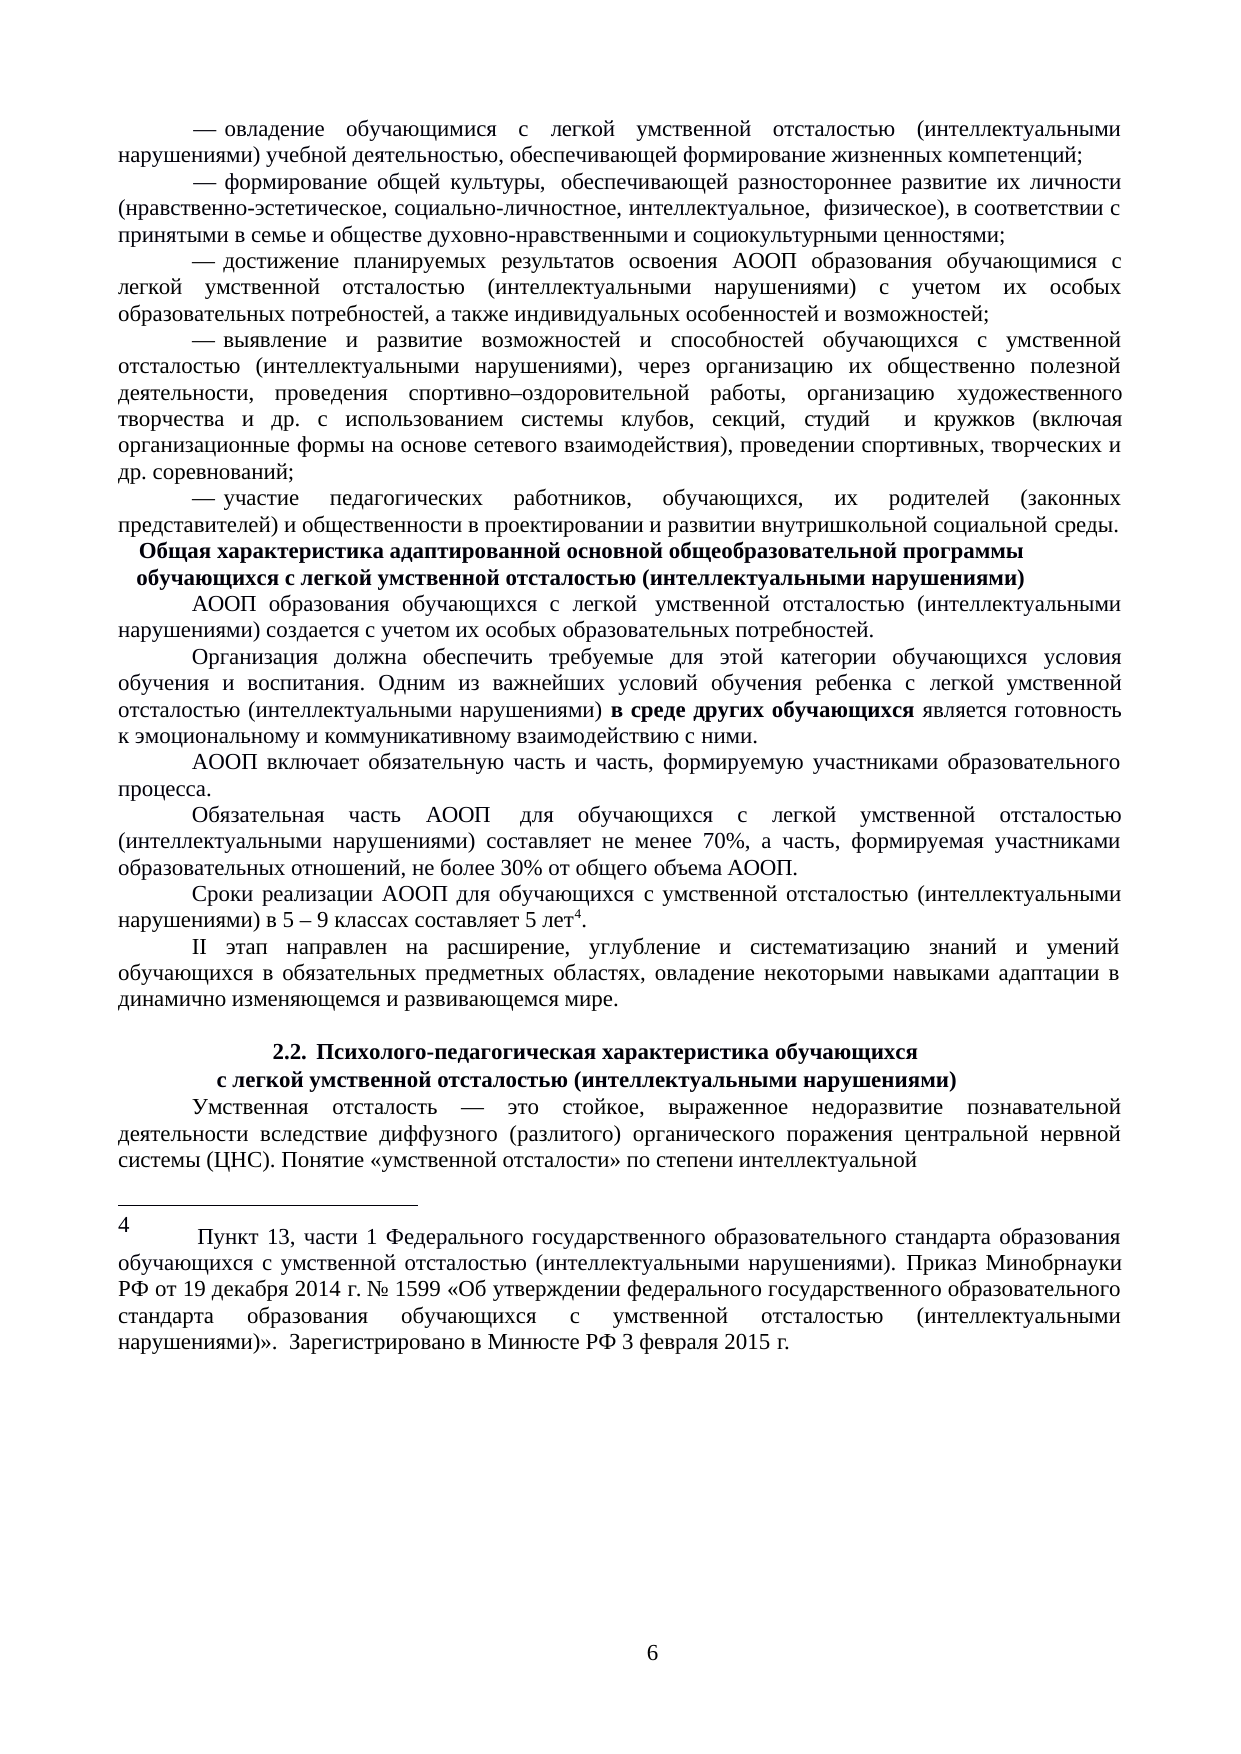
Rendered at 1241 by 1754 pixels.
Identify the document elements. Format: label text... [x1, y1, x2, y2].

list овладение обучающимися с легкой умственной отсталостью (интеллектуальными нарушениями) учебной деятельностью, обеспечивающей формирование жизненных компетенций; [118, 115, 1122, 168]
list участие педагогических работников, обучающихся, их родителей (законных представителей) и общественности в проектировании и развитии внутришкольной социальной среды. [118, 484, 1122, 537]
text II этап направлен на расширение, углубление и систематизацию знаний и умений обучающихся в обязательных предметных областях, овладение некоторыми навыками адаптации в динамично изменяющемся и развивающемся мире. [118, 933, 1121, 1012]
text АООП образования обучающихся с легкой умственной отсталостью (интеллектуальными нарушениями) создается с учетом их особых образовательных потребностей. [118, 590, 1122, 643]
list выявление и развитие возможностей и способностей обучающихся с умственной отсталостью (интеллектуальными нарушениями), через организацию их общественно полезной деятельности, проведения спортивно–оздоровительной работы, организацию художественного творчества и др. с использованием системы клубов, секций, студий и кружков (включая организационные формы на основе сетевого взаимодействия), проведении спортивных, творческих и др. соревнований; [118, 326, 1122, 484]
text с легкой умственной отсталостью (интеллектуальными нарушениями) [216, 1065, 1238, 1093]
text 4 Пункт 13, части 1 Федерального государственного образовательного стандарта образования обучающихся с умственной отсталостью (интеллектуальными нарушениями). Приказ Минобрнауки РФ от 19 декабря 2014 г. № 1599 «Об утверждении федерального государственного образовательного стандарта образования обучающихся с умственной отсталостью (интеллектуальными нарушениями)». Зарегистрировано в Минюсте РФ 3 февраля 2015 г. [118, 1204, 1122, 1354]
subtitle Общая характеристика адаптированной основной общеобразовательной программы обучающихся с легкой умственной отсталостью (интеллектуальными нарушениями) [136, 537, 1122, 590]
text Сроки реализации АООП для обучающихся с умственной отсталостью (интеллектуальными нарушениями) в 5 – 9 классах составляет 5 лет4. [118, 880, 1122, 933]
text Умственная отсталость — это стойкое, выраженное недоразвитие познавательной деятельности вследствие диффузного (разлитого) органического поражения центральной нервной системы (ЦНС). Понятие «умственной отсталости» по степени интеллектуальной [118, 1093, 1122, 1172]
subtitle Психолого-педагогическая характеристика обучающихся [272, 1038, 1238, 1065]
list формирование общей культуры, обеспечивающей разностороннее развитие их личности (нравственно-эстетическое, социально-личностное, интеллектуальное, физическое), в соответствии с принятыми в семье и обществе духовно-нравственными и социокультурными ценностями; [118, 168, 1122, 247]
text Организация должна обеспечить требуемые для этой категории обучающихся условия обучения и воспитания. Одним из важнейших условий обучения ребенка с легкой умственной отсталостью (интеллектуальными нарушениями) в среде других обучающихся является готовность к эмоциональному и коммуникативному взаимодействию с ними. [118, 643, 1122, 748]
list достижение планируемых результатов освоения АООП образования обучающимися с легкой умственной отсталостью (интеллектуальными нарушениями) с учетом их особых образовательных потребностей, а также индивидуальных особенностей и возможностей; [118, 247, 1122, 326]
text АООП включает обязательную часть и часть, формируемую участниками образовательного процесса. [118, 748, 1121, 801]
text Обязательная часть АООП для обучающихся с легкой умственной отсталостью (интеллектуальными нарушениями) составляет не менее 70%, а часть, формируемая участниками образовательных отношений, не более 30% от общего объема АООП. [118, 801, 1122, 880]
